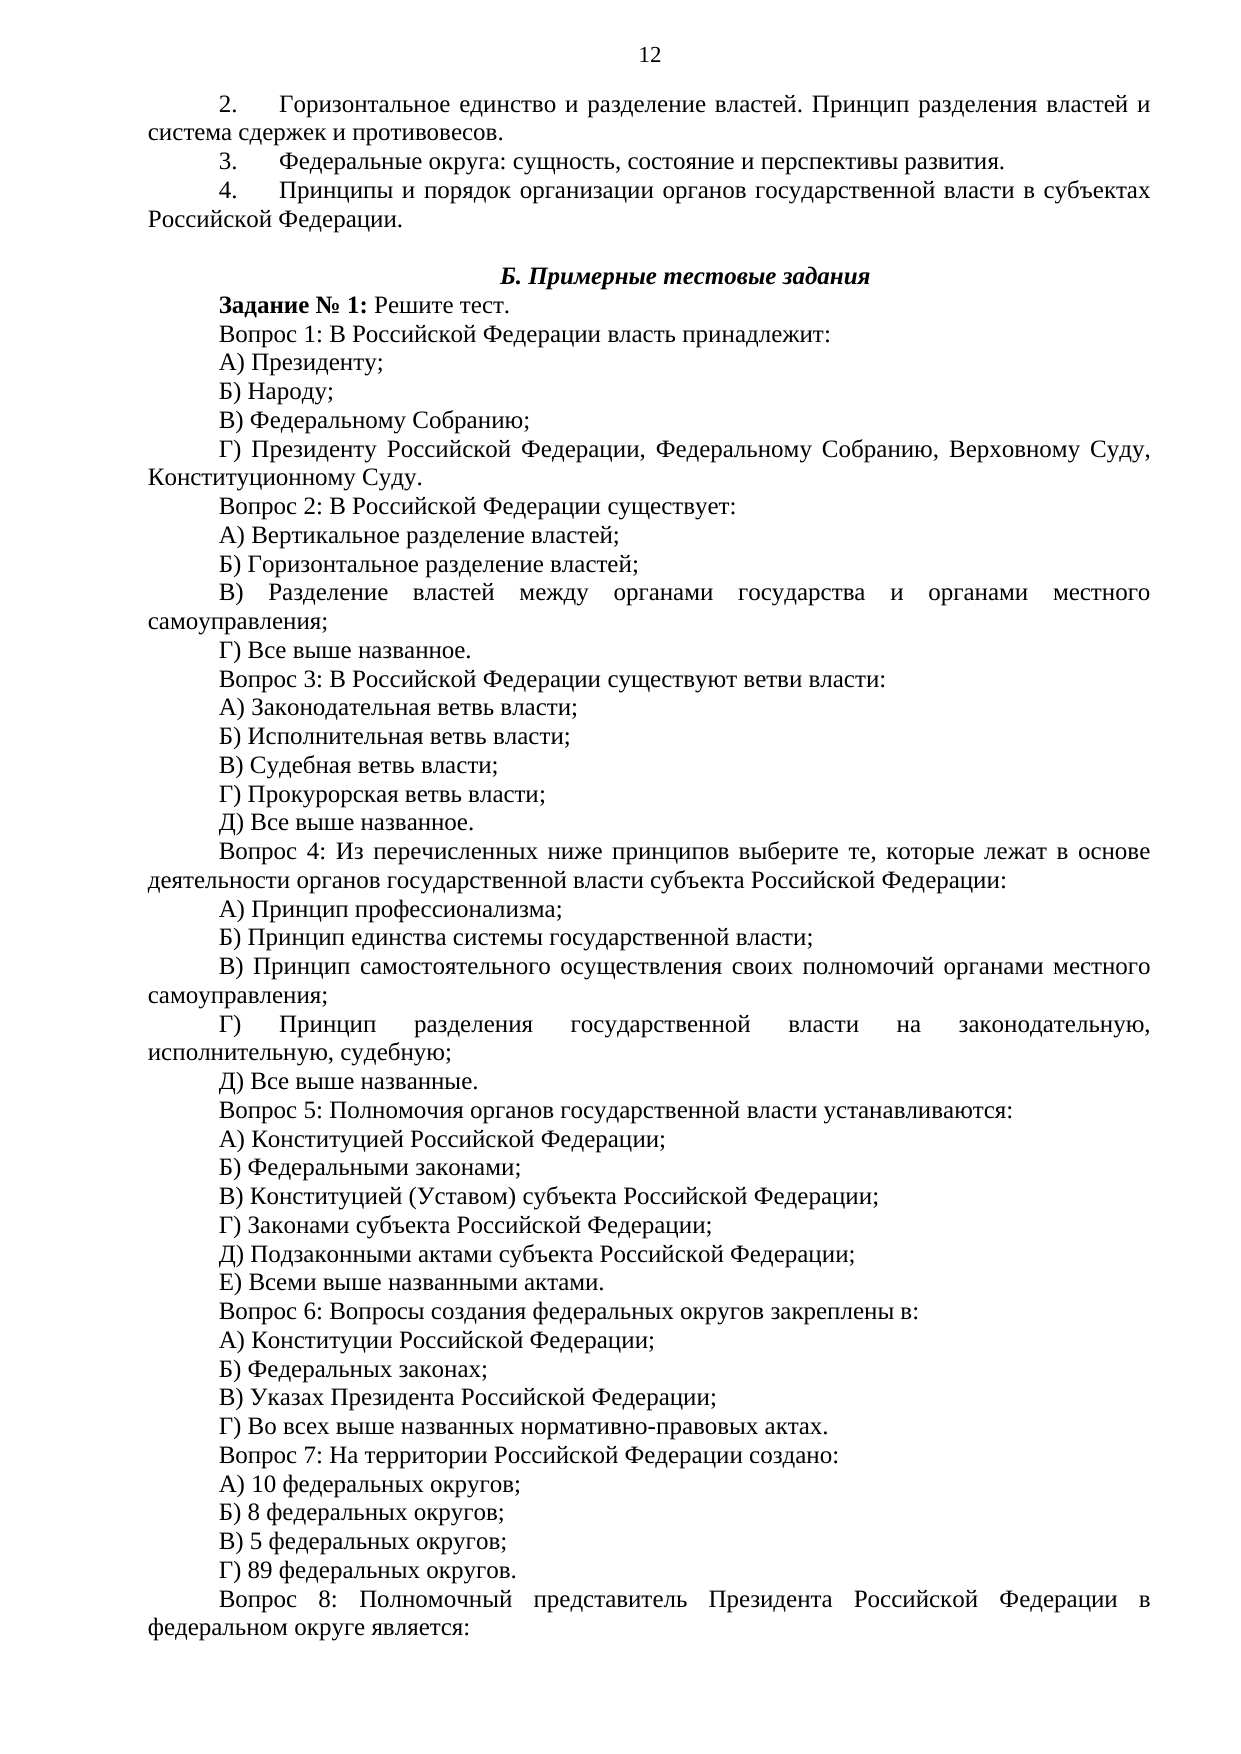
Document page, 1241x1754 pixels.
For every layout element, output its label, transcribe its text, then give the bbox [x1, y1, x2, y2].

text Б) Народу; [148, 376, 1152, 405]
list Принципы и порядок организации органов государственной власти в субъектах Российской Федерации. [148, 175, 1152, 232]
text Б) Федеральными законами; [148, 1152, 1152, 1181]
text Б) Исполнительная ветвь власти; [148, 721, 1152, 750]
text А) Конституции Российской Федерации; [148, 1325, 1152, 1354]
text Г) Все выше названное. [148, 635, 1152, 664]
text В) Судебная ветвь власти; [148, 750, 1152, 779]
text Вопрос 4: Из перечисленных ниже принципов выберите те, которые лежат в основе деятельности органов государственной власти субъекта Российской Федерации: [148, 836, 1152, 894]
text Г) Президенту Российской Федерации, Федеральному Собранию, Верховному Суду, Конституционному Суду. [148, 434, 1152, 491]
text Д) Все выше названные. [148, 1066, 1152, 1095]
text Д) Подзаконными актами субъекта Российской Федерации; [148, 1239, 1152, 1267]
text В) 5 федеральных округов; [148, 1526, 1152, 1555]
text Б) Горизонтальное разделение властей; [148, 549, 1152, 577]
text Вопрос 2: В Российской Федерации существует: [148, 491, 1152, 520]
text В) Конституцией (Уставом) субъекта Российской Федерации; [148, 1181, 1152, 1210]
text Б) 8 федеральных округов; [148, 1497, 1152, 1526]
list Горизонтальное единство и разделение властей. Принцип разделения властей и система сдержек и противовесов. [148, 89, 1152, 146]
list Федеральные округа: сущность, состояние и перспективы развития. [148, 146, 1152, 175]
text А) 10 федеральных округов; [148, 1469, 1152, 1497]
text Г) Принцип разделения государственной власти на законодательную, исполнительную, судебную; [148, 1009, 1152, 1066]
text Г) Во всех выше названных нормативно-правовых актах. [148, 1411, 1152, 1440]
text А) Президенту; [148, 347, 1152, 376]
text А) Вертикальное разделение властей; [148, 520, 1152, 549]
text Вопрос 8: Полномочный представитель Президента Российской Федерации в федеральном округе является: [148, 1584, 1152, 1641]
text Вопрос 6: Вопросы создания федеральных округов закреплены в: [148, 1296, 1152, 1325]
text В) Указах Президента Российской Федерации; [148, 1382, 1152, 1411]
text В) Разделение властей между органами государства и органами местного самоуправления; [148, 577, 1152, 635]
text Е) Всеми выше названными актами. [148, 1267, 1152, 1296]
text Б) Федеральных законах; [148, 1354, 1152, 1382]
text Вопрос 7: На территории Российской Федерации создано: [148, 1440, 1152, 1469]
text В) Принцип самостоятельного осуществления своих полномочий органами местного самоуправления; [148, 951, 1152, 1009]
text Задание № 1: Решите тест. [148, 290, 1152, 319]
text Б) Принцип единства системы государственной власти; [148, 922, 1152, 951]
text Вопрос 5: Полномочия органов государственной власти устанавливаются: [148, 1095, 1152, 1124]
text Д) Все выше названное. [148, 807, 1152, 836]
text Г) Законами субъекта Российской Федерации; [148, 1210, 1152, 1239]
text В) Федеральному Собранию; [148, 405, 1152, 434]
text А) Принцип профессионализма; [148, 894, 1152, 922]
text Вопрос 3: В Российской Федерации существуют ветви власти: [148, 664, 1152, 692]
text Г) Прокурорская ветвь власти; [148, 779, 1152, 807]
text Вопрос 1: В Российской Федерации власть принадлежит: [148, 319, 1152, 347]
text А) Конституцией Российской Федерации; [148, 1124, 1152, 1152]
text Г) 89 федеральных округов. [148, 1555, 1152, 1584]
text А) Законодательная ветвь власти; [148, 692, 1152, 721]
text Б. Примерные тестовые задания [148, 261, 1152, 290]
